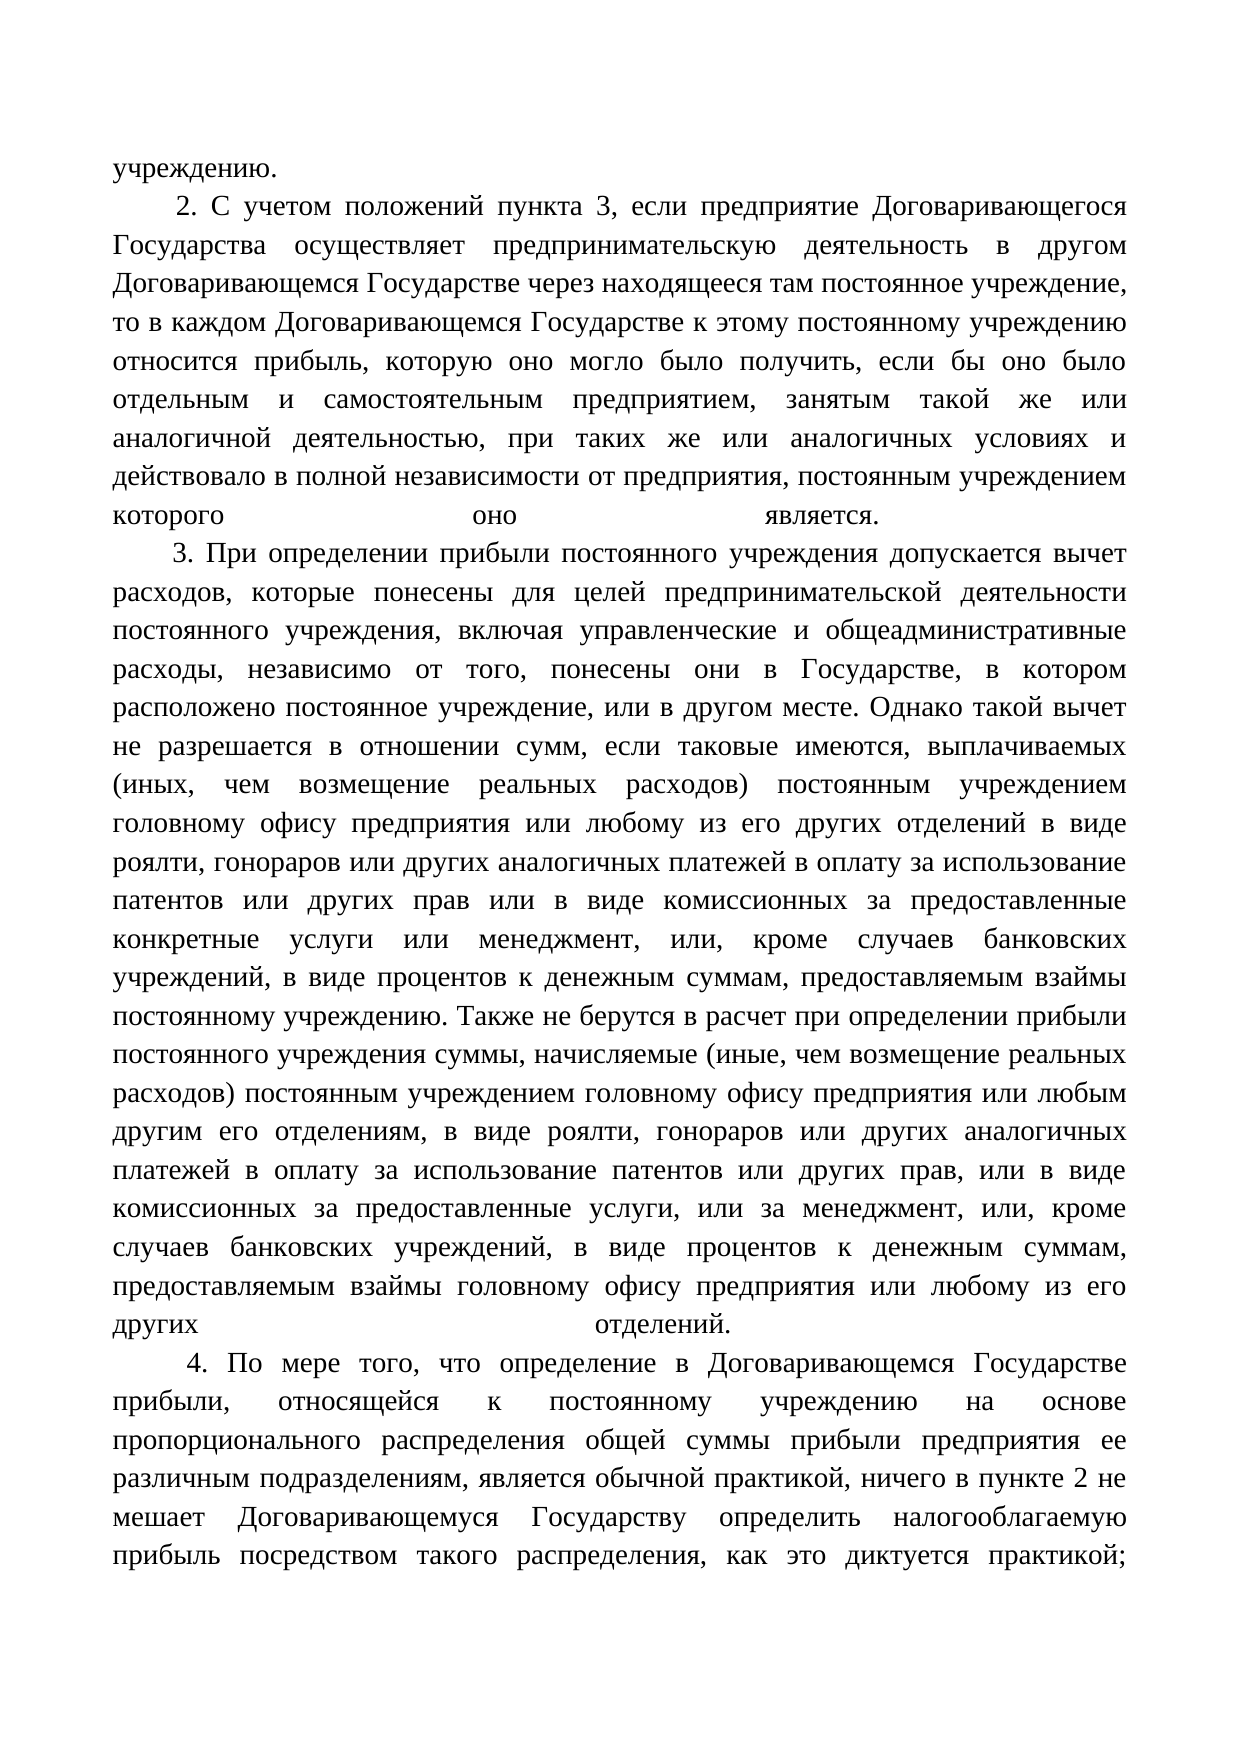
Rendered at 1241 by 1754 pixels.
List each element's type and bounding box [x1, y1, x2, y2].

text [112, 150, 1128, 1571]
